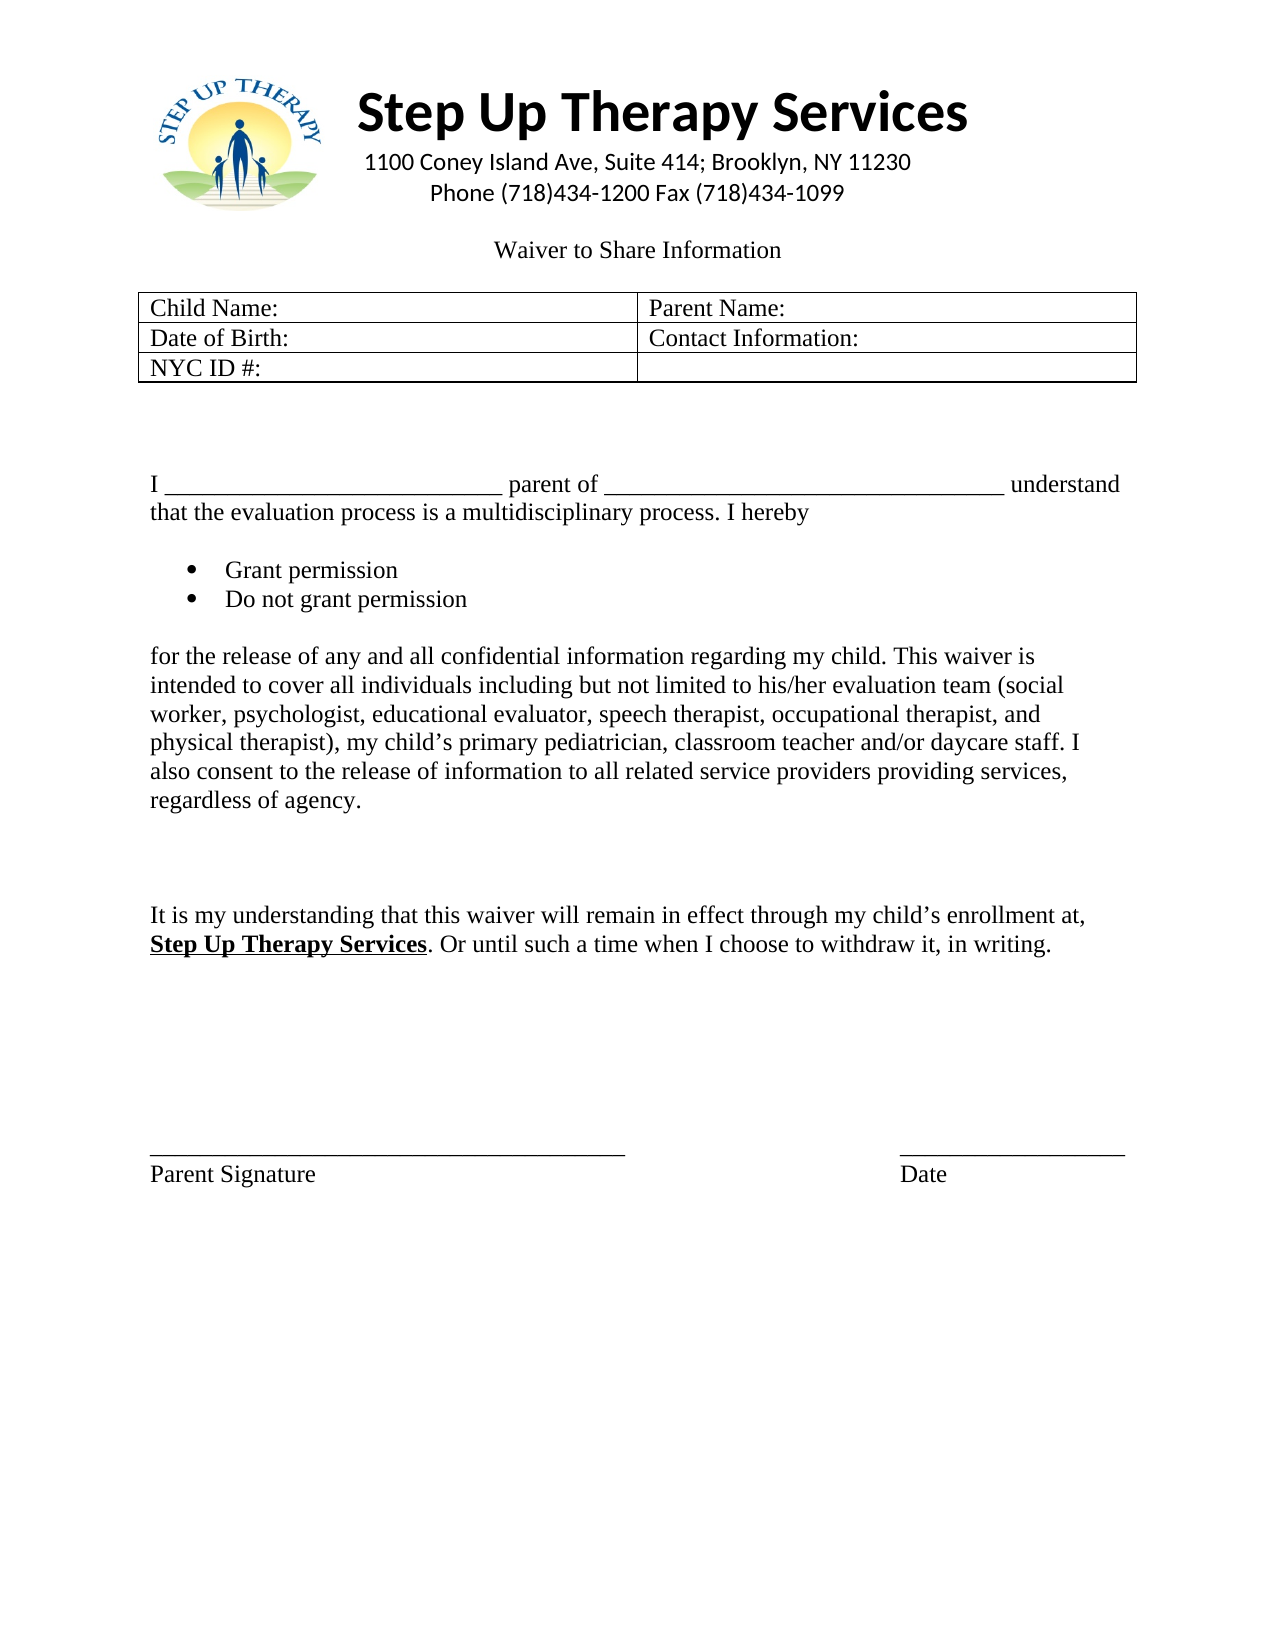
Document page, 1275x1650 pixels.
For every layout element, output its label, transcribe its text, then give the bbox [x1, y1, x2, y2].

table_cell [638, 353, 1136, 381]
text It is my understanding that this waiver will remain in effect through my child’s enrollment at, Step Up Therapy Services. Or until such a time when I choose to withdraw it, in writing. [150, 900, 1125, 957]
text Parent Signature Date [150, 1159, 1125, 1187]
list Grant permission [187, 555, 1125, 584]
table_header Child Name: [139, 293, 637, 322]
text Waiver to Share Information [150, 235, 1125, 264]
table_cell Date of Birth: [139, 323, 637, 352]
list Do not grant permission [187, 584, 1125, 612]
text for the release of any and all confidential information regarding my child. This waiver is intended to cover all individuals including but not limited to his/her evaluation team (social worker, psychologist, educational evaluator, speech therapist, occupational therapist, and physical therapist), my child’s primary pediatrician, classroom teacher and/or daycare staff. I also consent to the release of information to all related service providers providing services, regardless of agency. [150, 641, 1125, 814]
table_header Parent Name: [638, 293, 1136, 322]
table_cell Contact Information: [638, 323, 1136, 352]
text I ___________________________ parent of ________________________________ understand that the evaluation process is a multidisciplinary process. I hereby [150, 469, 1125, 526]
text ______________________________________ __________________ [150, 1130, 1125, 1159]
table_cell NYC ID #: [139, 353, 637, 381]
picture [153, 75, 325, 211]
